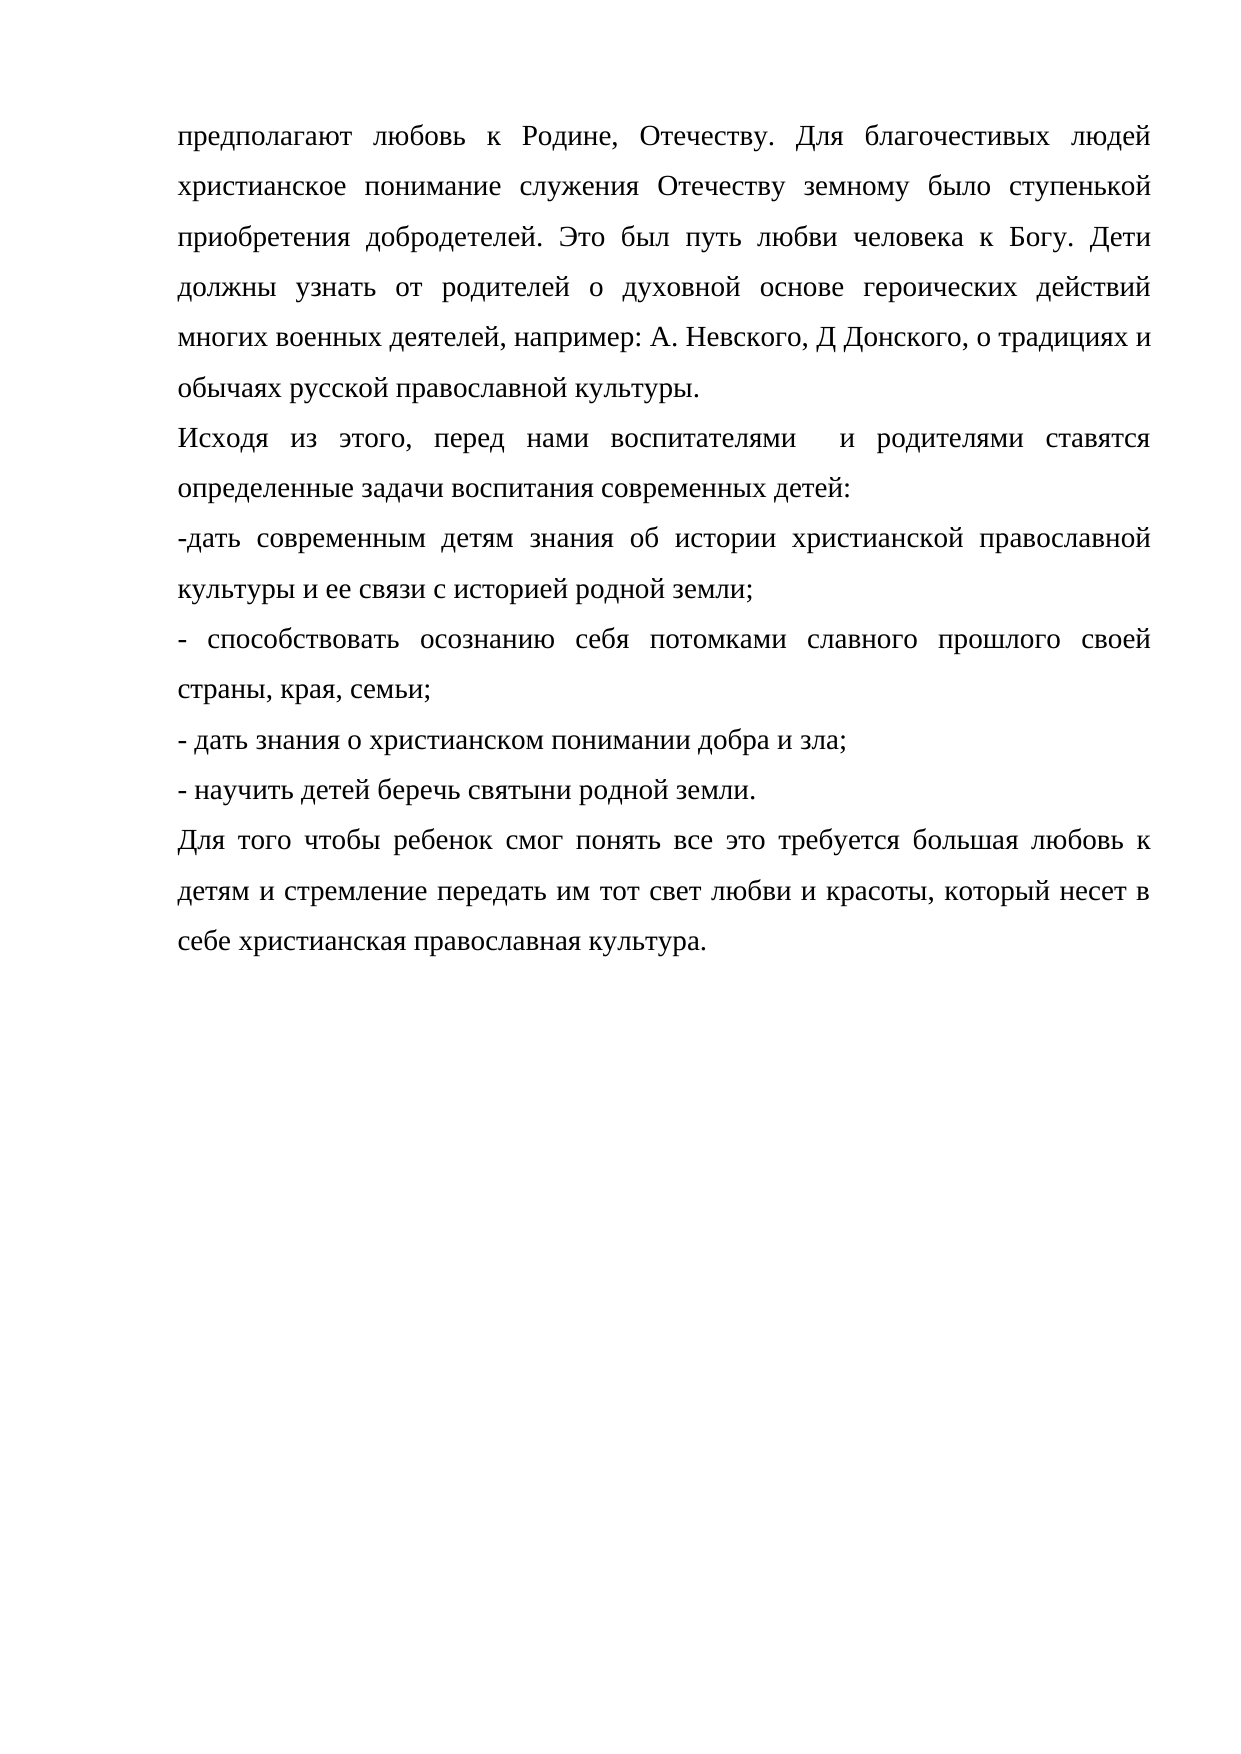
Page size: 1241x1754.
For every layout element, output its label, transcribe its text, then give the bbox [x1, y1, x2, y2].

text - способствовать осознанию себя потомками славного прошлого своей страны, края, семьи; [177, 621, 1152, 705]
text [177, 118, 1152, 403]
text Исходя из этого, перед нами воспитателями и родителями ставятся определенные задачи воспитания современных детей: [177, 420, 1152, 504]
text Для того чтобы ребенок смог понять все это требуется большая любовь к детям и стремление передать им тот свет любви и красоты, который несет в себе христианская православная культура. [177, 822, 1152, 957]
text - дать знания о христианском понимании добра и зла; [177, 722, 1152, 755]
text -дать современным детям знания об истории христианской православной культуры и ее связи с историей родной земли; [177, 521, 1152, 604]
text - научить детей беречь святыни родной земли. [177, 772, 1152, 806]
